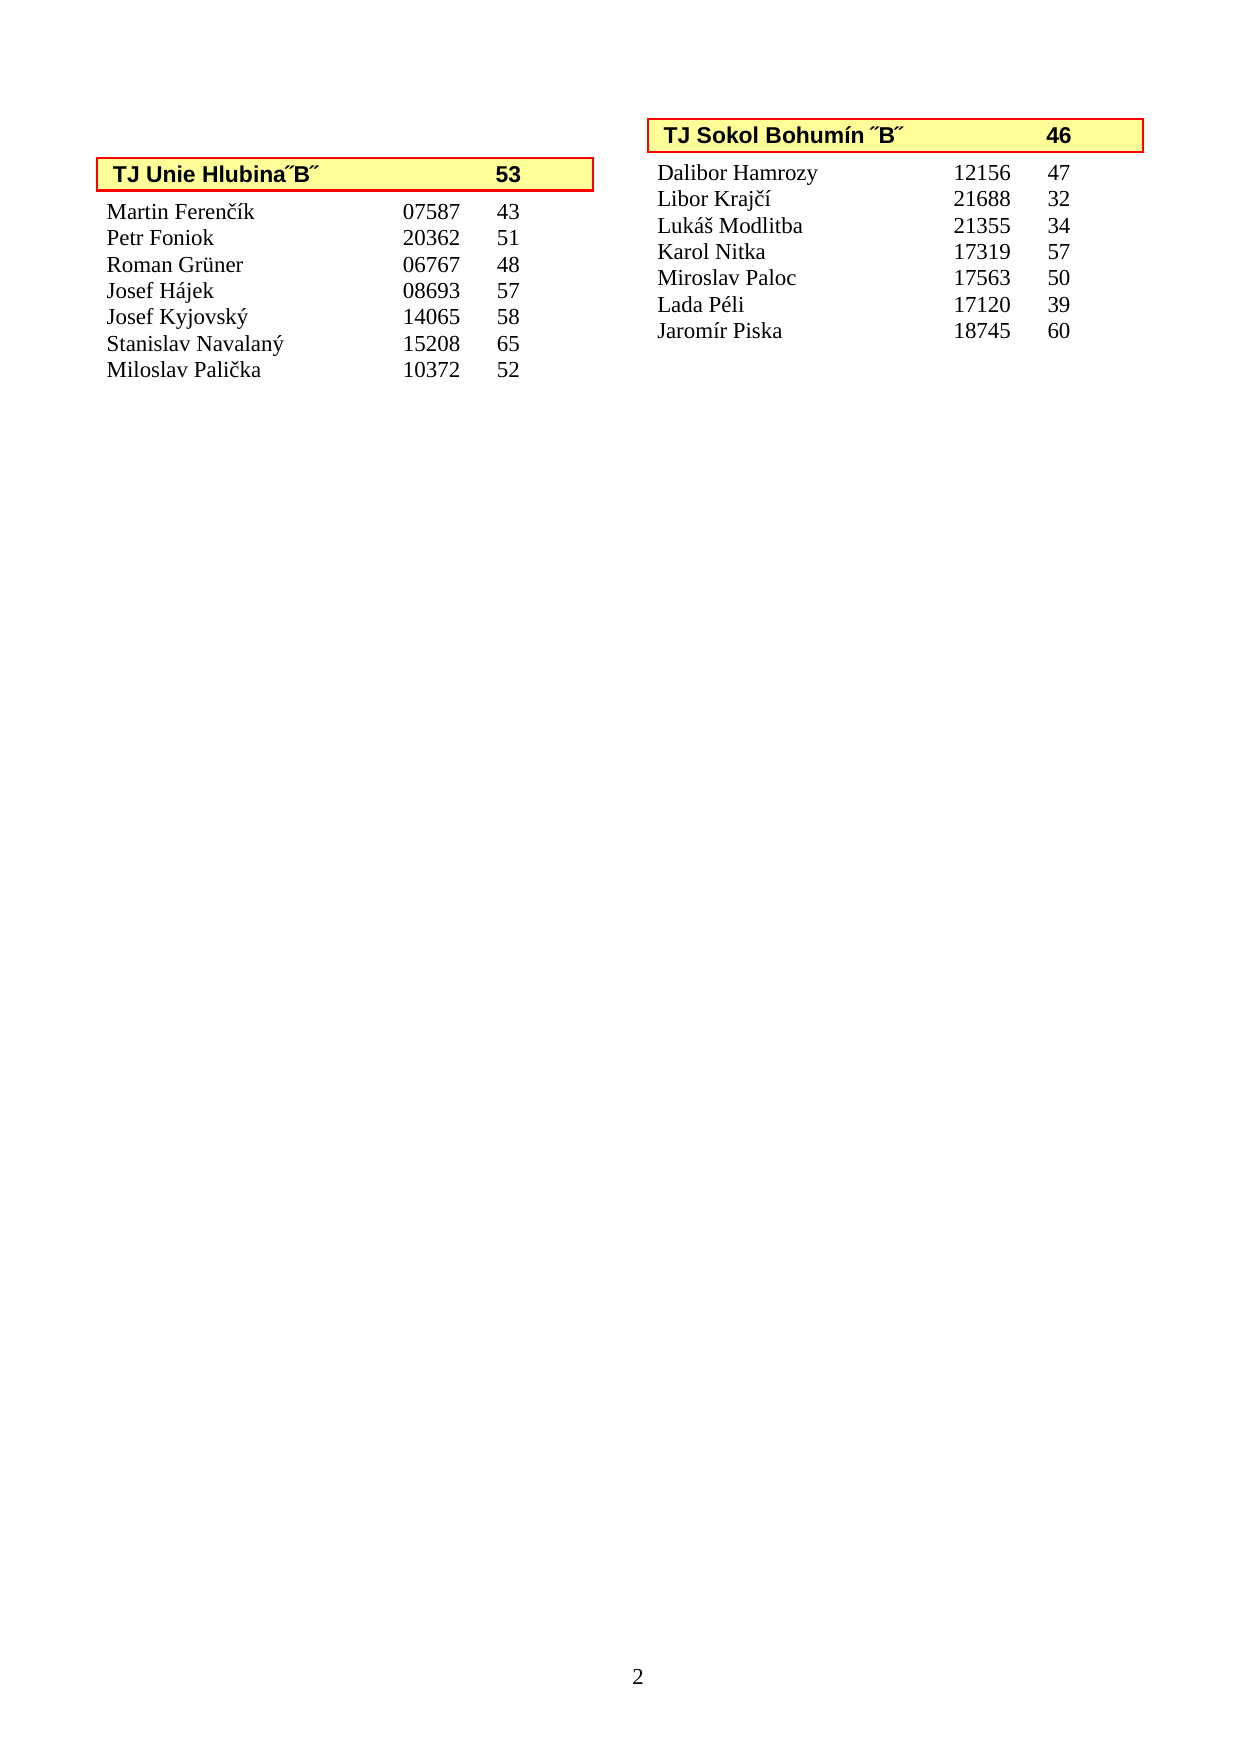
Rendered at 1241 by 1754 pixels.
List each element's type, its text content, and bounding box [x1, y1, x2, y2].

text Josef Kyjovský 14065 58 [106, 303, 583, 330]
text Dalibor Hamrozy 12156 47 [657, 159, 1134, 185]
text Karol Nitka 17319 57 [657, 238, 1134, 264]
text Roman Grüner 06767 48 [106, 251, 583, 277]
text Petr Foniok 20362 51 [106, 224, 583, 251]
text Libor Krajčí 21688 32 [657, 185, 1134, 212]
text Lada Péli 17120 39 [657, 291, 1134, 317]
text Jaromír Piska 18745 60 [657, 317, 1134, 343]
text Martin Ferenčík 07587 43 [106, 198, 583, 224]
text Stanislav Navalaný 15208 65 [106, 330, 583, 356]
text Lukáš Modlitba 21355 34 [657, 212, 1134, 238]
text TJ Unie Hlubina˝B˝ 53 [98, 159, 592, 189]
text Josef Hájek 08693 57 [106, 277, 583, 303]
text TJ Sokol Bohumín ˝B˝ 46 [649, 120, 1142, 151]
text Miroslav Paloc 17563 50 [657, 264, 1134, 291]
text Miloslav Palička 10372 52 [106, 356, 583, 382]
